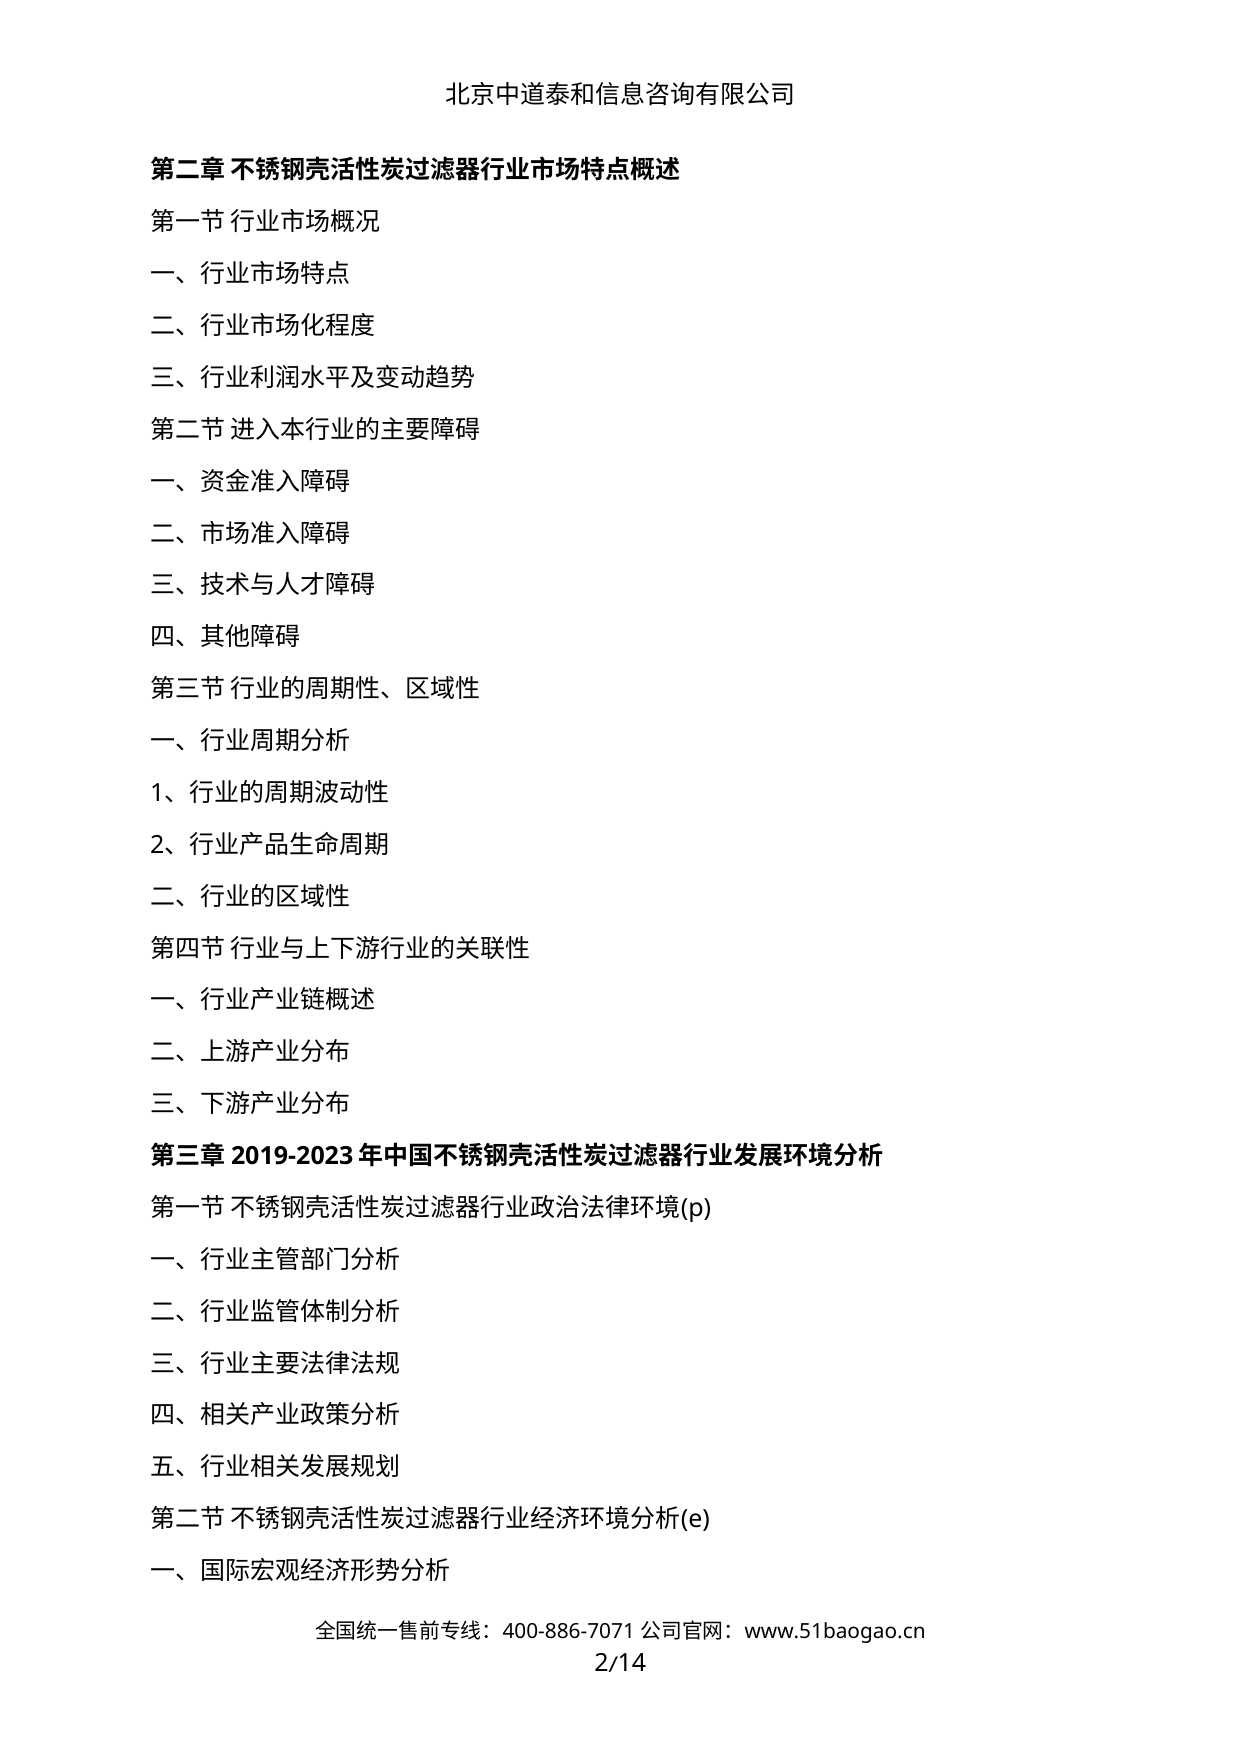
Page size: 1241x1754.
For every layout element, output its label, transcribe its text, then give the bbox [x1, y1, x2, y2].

text 四、其他障碍 [150, 617, 1090, 653]
text 一、资金准入障碍 [150, 461, 1090, 497]
text 一、行业产业链概述 [150, 980, 1090, 1016]
text 第二章 不锈钢壳活性炭过滤器行业市场特点概述 [150, 150, 1090, 186]
text 五、行业相关发展规划 [150, 1447, 1090, 1483]
text 第一节 行业市场概况 [150, 202, 1090, 238]
text 三、行业利润水平及变动趋势 [150, 357, 1090, 394]
text 一、行业周期分析 [150, 721, 1090, 757]
text 二、上游产业分布 [150, 1032, 1090, 1068]
text 第三章 2019-2023年中国不锈钢壳活性炭过滤器行业发展环境分析 [150, 1136, 1090, 1172]
text 三、技术与人才障碍 [150, 565, 1090, 601]
text 一、行业市场特点 [150, 254, 1090, 290]
text 二、市场准入障碍 [150, 513, 1090, 549]
text 第四节 行业与上下游行业的关联性 [150, 928, 1090, 964]
text 1、行业的周期波动性 [150, 772, 1090, 809]
text 第二节 不锈钢壳活性炭过滤器行业经济环境分析(e) [150, 1499, 1090, 1535]
text 二、行业监管体制分析 [150, 1291, 1090, 1327]
text 二、行业的区域性 [150, 876, 1090, 912]
text 四、相关产业政策分析 [150, 1395, 1090, 1431]
text 一、行业主管部门分析 [150, 1239, 1090, 1276]
text 第二节 进入本行业的主要障碍 [150, 409, 1090, 446]
text 三、行业主要法律法规 [150, 1343, 1090, 1379]
text 一、国际宏观经济形势分析 [150, 1551, 1090, 1587]
text 二、行业市场化程度 [150, 306, 1090, 342]
text 2、行业产品生命周期 [150, 824, 1090, 861]
text 第三节 行业的周期性、区域性 [150, 669, 1090, 705]
text 第一节 不锈钢壳活性炭过滤器行业政治法律环境(p) [150, 1187, 1090, 1224]
text 三、下游产业分布 [150, 1084, 1090, 1120]
